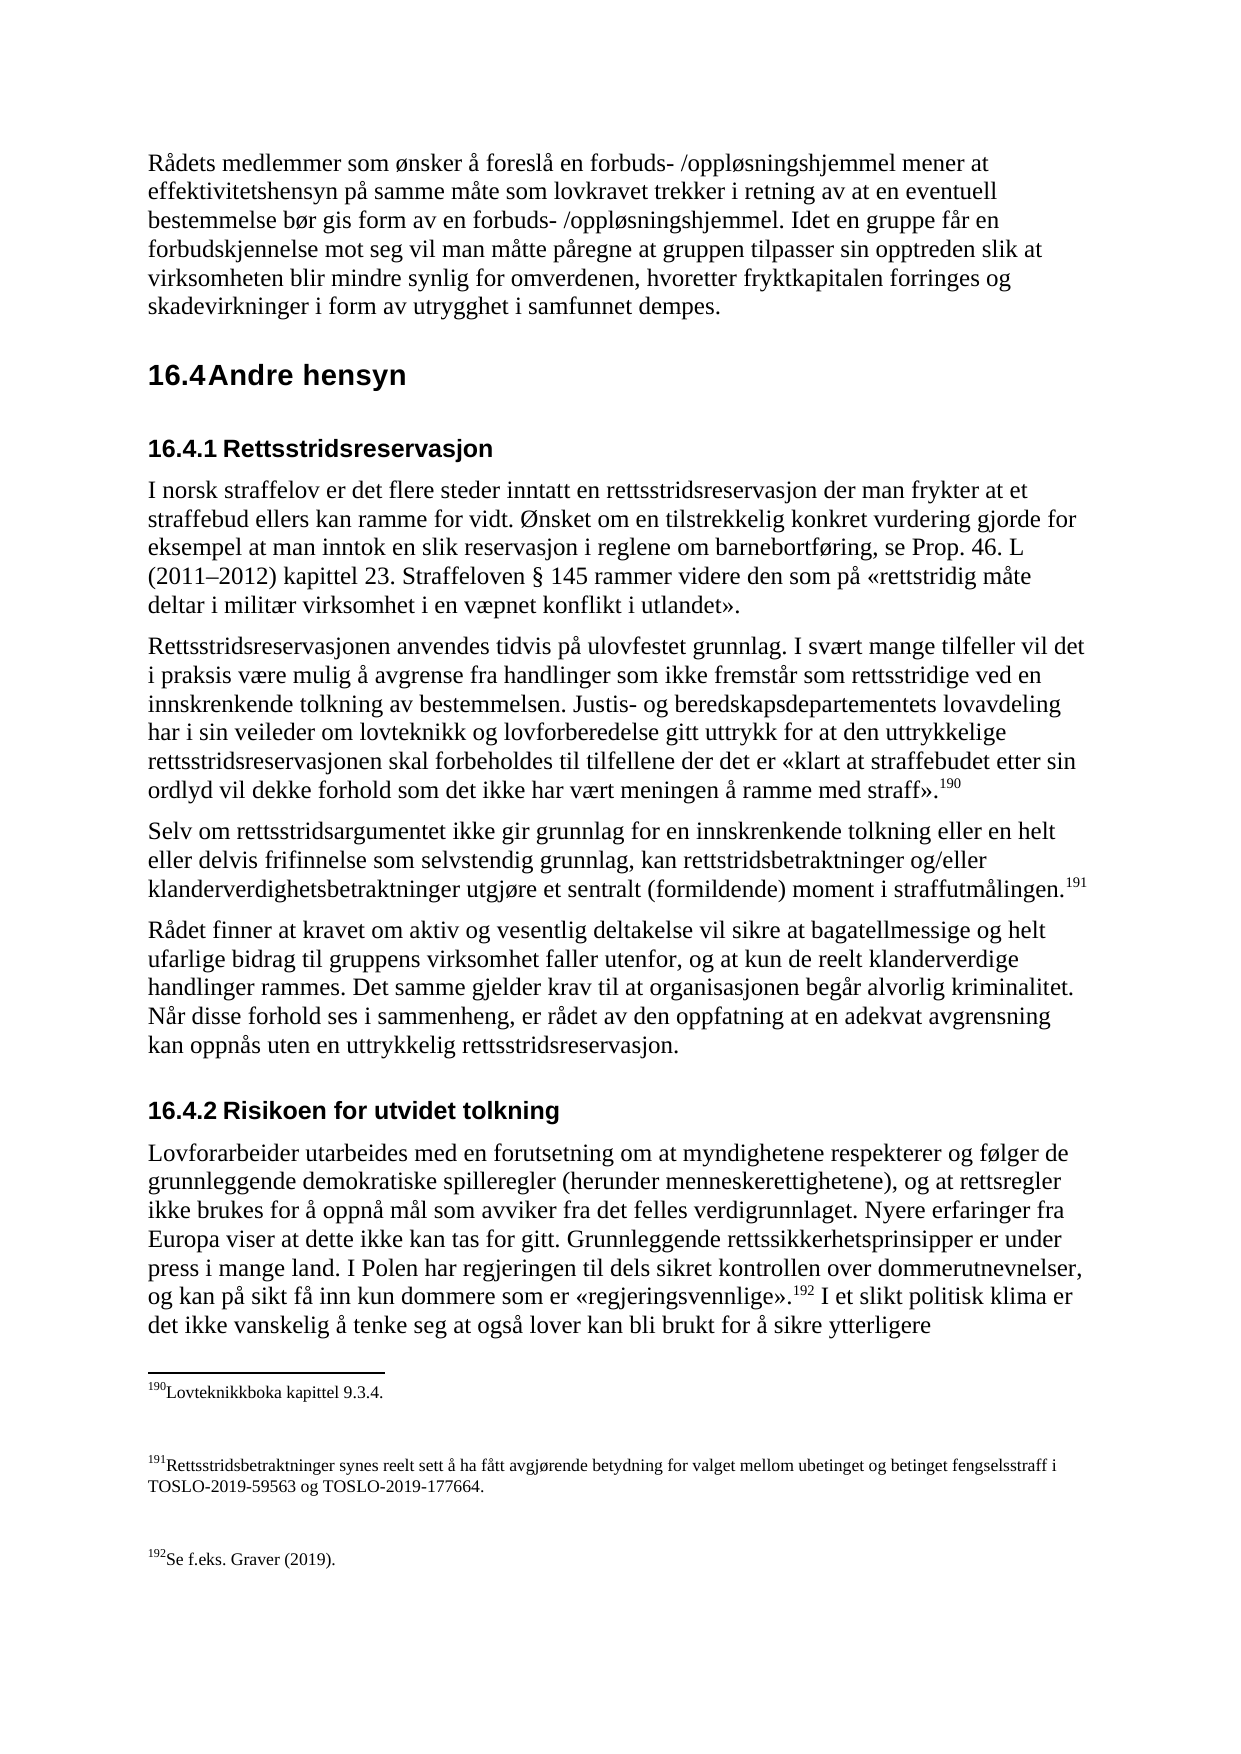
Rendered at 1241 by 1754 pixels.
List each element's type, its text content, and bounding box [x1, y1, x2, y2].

text Rådet finner at kravet om aktiv og vesentlig deltakelse vil sikre at bagatellmessige og helt ufarlige bidrag til gruppens virksomhet faller utenfor, og at kun de reelt klanderverdige handlinger rammes. Det samme gjelder krav til at organisasjonen begår alvorlig kriminalitet. Når disse forhold ses i sammenheng, er rådet av den oppfatning at en adekvat avgrensning kan oppnås uten en uttrykkelig rettsstridsreservasjon. [148, 915, 1093, 1059]
subtitle Rettsstridsreservasjon [148, 434, 1093, 462]
subtitle Andre hensyn [148, 358, 1093, 391]
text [148, 1138, 1093, 1339]
text Selv om rettsstridsargumentet ikke gir grunnlag for en innskrenkende tolkning eller en helt eller delvis frifinnelse som selvstendig grunnlag, kan rettstridsbetraktninger og/eller klanderverdighetsbetraktninger utgjøre et sentralt (formildende) moment i straffutmålingen. [148, 816, 1093, 902]
text Rådets medlemmer som ønsker å foreslå en forbuds- /oppløsningshjemmel mener at effektivitetshensyn på samme måte som lovkravet trekker i retning av at en eventuell bestemmelse bør gis form av en forbuds- /oppløsningshjemmel. Idet en gruppe får en forbudskjennelse mot seg vil man måtte påregne at gruppen tilpasser sin opptreden slik at virksomheten blir mindre synlig for omverdenen, hvoretter fryktkapitalen forringes og skadevirkninger i form av utrygghet i samfunnet dempes. [148, 148, 1093, 320]
text Rettsstridsreservasjonen anvendes tidvis på ulovfestet grunnlag. I svært mange tilfeller vil det i praksis være mulig å avgrense fra handlinger som ikke fremstår som rettsstridige ved en innskrenkende tolkning av bestemmelsen. Justis- og beredskapsdepartementets lovavdeling har i sin veileder om lovteknikk og lovforberedelse gitt uttrykk for at den uttrykkelige rettsstridsreservasjonen skal forbeholdes til tilfellene der det er «klart at straffebudet etter sin ordlyd vil dekke forhold som det ikke har vært meningen å ramme med straff». [148, 631, 1093, 804]
subtitle Risikoen for utvidet tolkning [148, 1096, 1093, 1125]
text I norsk straffelov er det flere steder inntatt en rettsstridsreservasjon der man frykter at et straffebud ellers kan ramme for vidt. Ønsket om en tilstrekkelig konkret vurdering gjorde for eksempel at man inntok en slik reservasjon i reglene om barnebortføring, se Prop. 46. L (2011–2012) kapittel 23. Straffeloven § 145 rammer videre den som på «rettstridig måte deltar i militær virksomhet i en væpnet konflikt i utlandet». [148, 475, 1093, 619]
